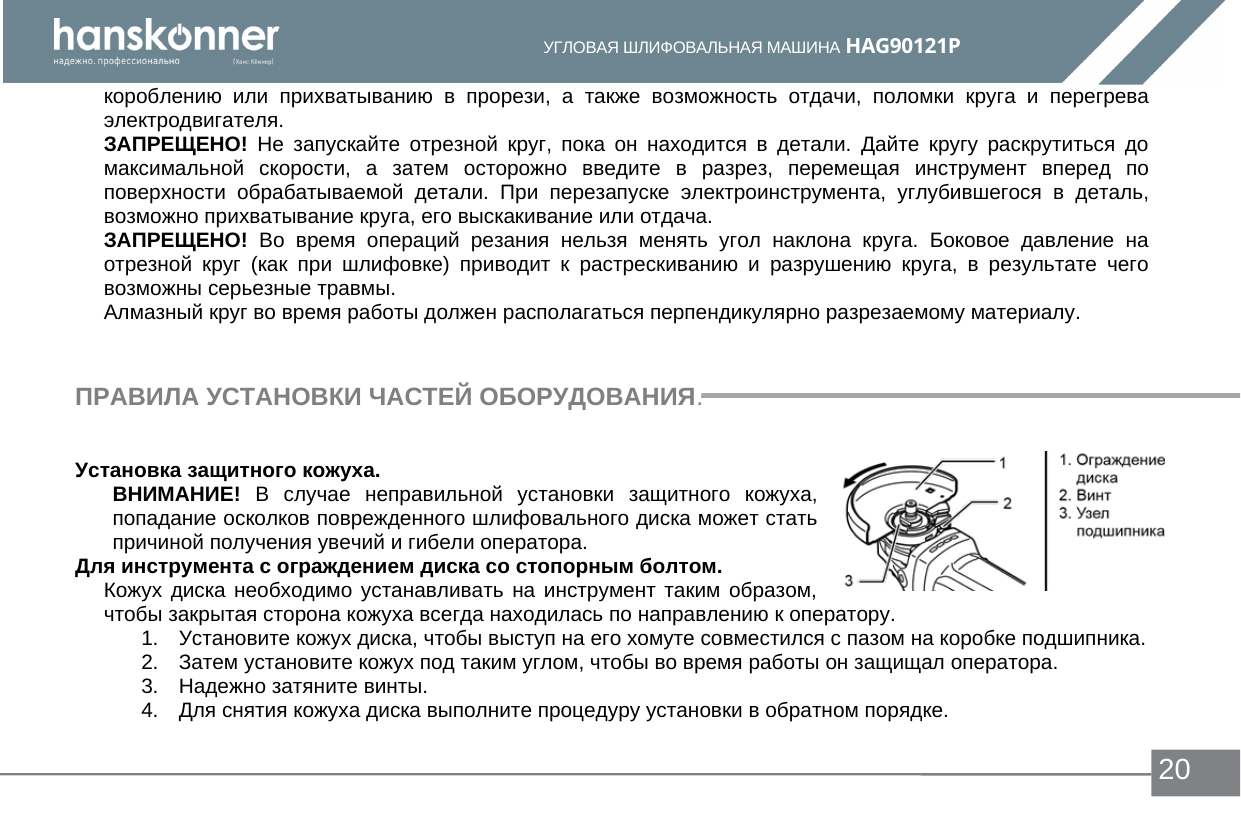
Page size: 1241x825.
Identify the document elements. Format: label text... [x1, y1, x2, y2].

list Надежно затяните винты. [141, 674, 1150, 698]
list Установите кожух диска, чтобы выступ на его хомуте совместился с пазом на коробке подшипника. [141, 626, 1150, 650]
text Кожух диска необходимо устанавливать на инструмент таким образом, чтобы закрытая сторона кожуха всегда находилась по направлению к оператору. [103, 578, 1150, 626]
text ЗАПРЕЩЕНО! Во время операций резания нельзя менять угол наклона круга. Боковое давление на отрезной круг (как при шлифовке) приводит к растрескиванию и разрушению круга, в результате чего возможны серьезные травмы. [103, 228, 1150, 300]
list Для снятия кожуха диска выполните процедуру установки в обратном порядке. [141, 698, 1150, 722]
text Установка защитного кожуха. [75, 458, 836, 482]
picture [3, 0, 1225, 85]
text ЗАПРЕЩЕНО! Не запускайте отрезной круг, пока он находится в детали. Дайте кругу раскрутиться до максимальной скорости, а затем осторожно введите в разрез, перемещая инструмент вперед по поверхности обрабатываемой детали. При перезапуске электроинструмента, углубившегося в деталь, возможно прихватывание круга, его выскакивание или отдача. [103, 132, 1150, 228]
list Затем установите кожух под таким углом, чтобы во время работы он защищал оператора. [141, 650, 1150, 674]
text Для инструмента с ограждением диска со стопорным болтом. [75, 554, 836, 578]
text ВНИМАНИЕ! В случае неправильной установки защитного кожуха, попадание осколков поврежденного шлифовального диска может стать причиной получения увечий и гибели оператора. [112, 482, 836, 554]
picture [836, 451, 1165, 591]
text ПРАВИЛА УСТАНОВКИ ЧАСТЕЙ ОБОРУДОВАНИЯ. [75, 381, 1150, 410]
text Алмазный круг во время работы должен располагаться перпендикулярно разрезаемому материалу. [103, 300, 1150, 324]
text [103, 26, 1150, 132]
